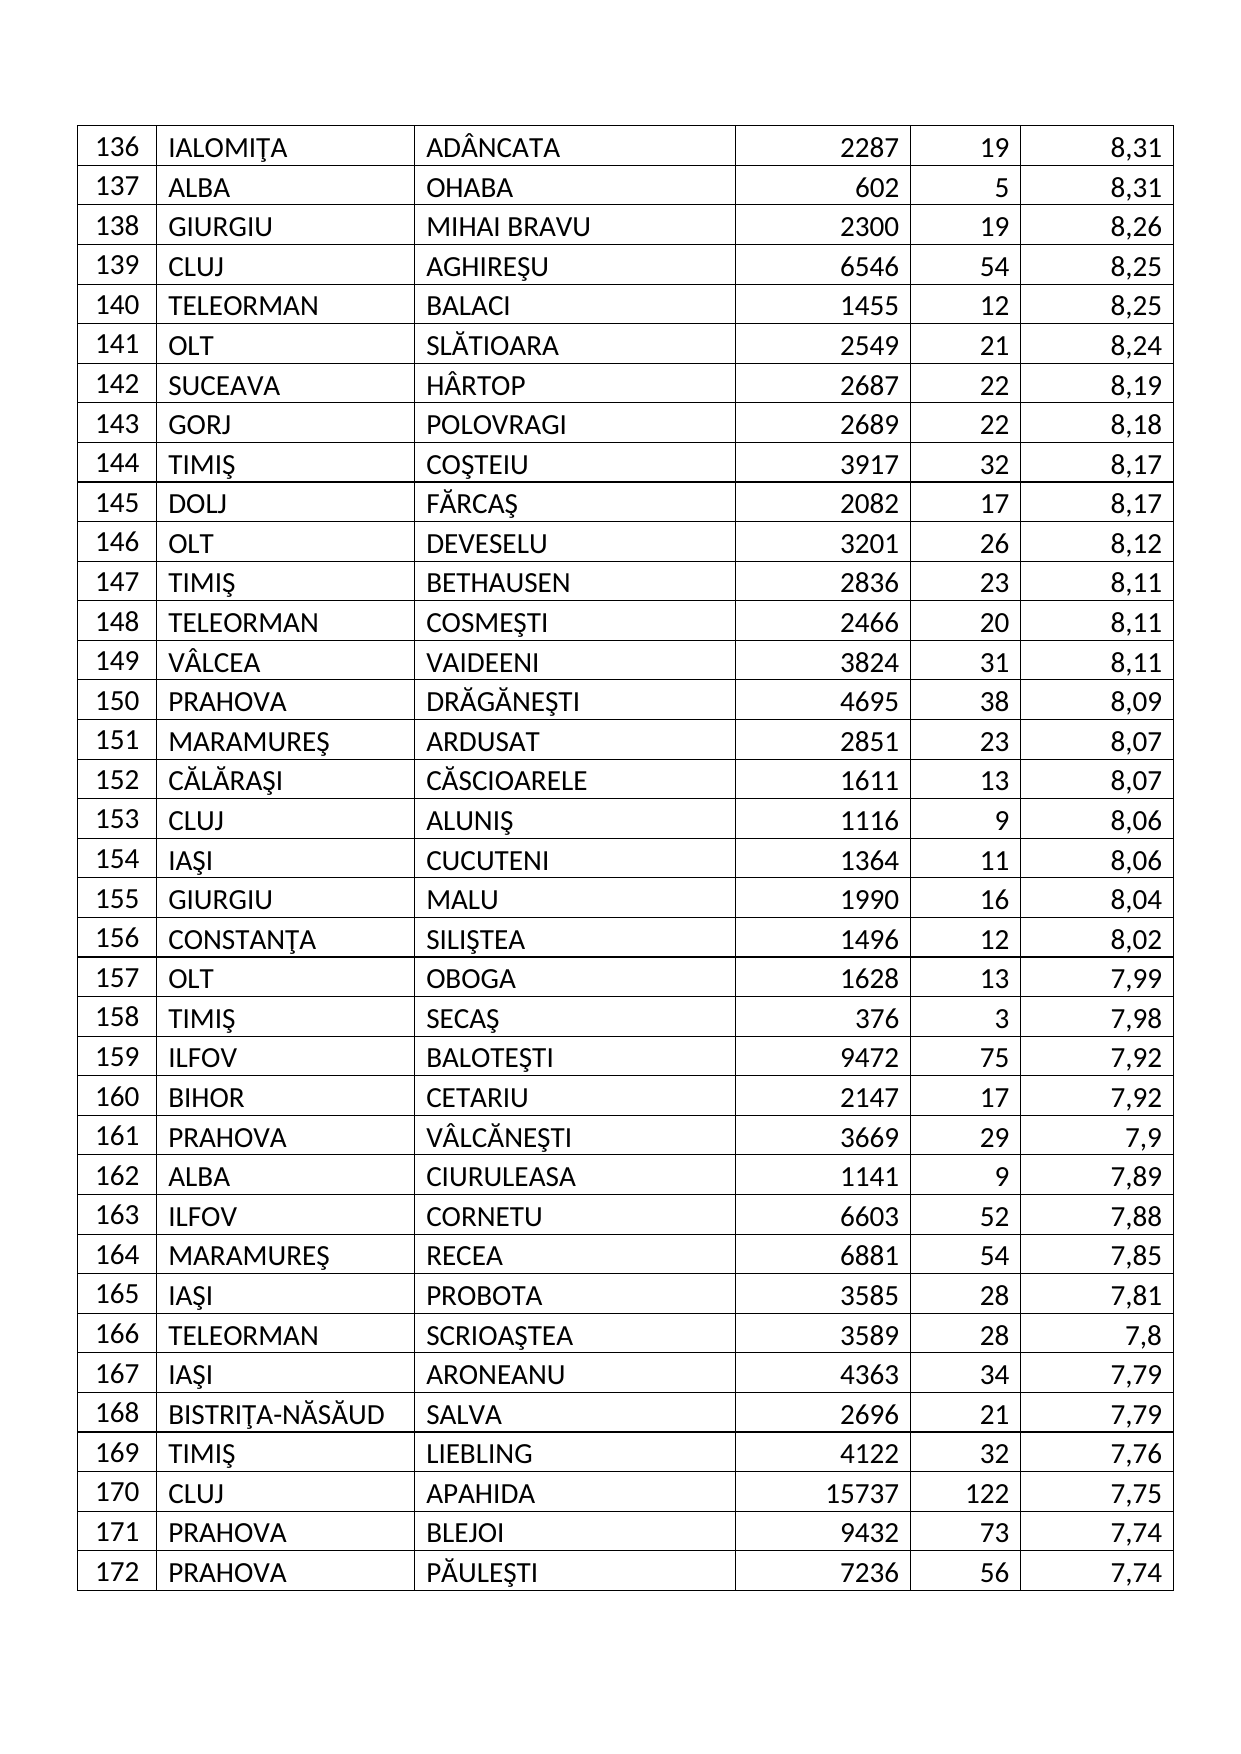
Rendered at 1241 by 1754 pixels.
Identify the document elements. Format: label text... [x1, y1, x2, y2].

table_cell 147 [78, 562, 156, 600]
table_cell 141 [78, 324, 156, 363]
table_cell BLEJOI [415, 1512, 735, 1550]
table_cell TELEORMAN [157, 601, 414, 640]
table_cell POLOVRAGI [415, 403, 735, 442]
table_cell CORNETU [415, 1195, 735, 1233]
table_cell 28 [911, 1314, 1020, 1352]
table_cell PRAHOVA [157, 1512, 414, 1550]
table_cell 2300 [736, 205, 910, 244]
table_cell 31 [911, 641, 1020, 679]
table_cell 8,25 [1021, 245, 1173, 283]
table_cell 7236 [736, 1551, 910, 1590]
table_cell 1628 [736, 958, 910, 996]
table_cell COŞTEIU [415, 443, 735, 481]
table_cell 9472 [736, 1037, 910, 1075]
table_cell 2851 [736, 720, 910, 758]
table_cell 22 [911, 403, 1020, 442]
table_cell 1611 [736, 760, 910, 798]
table_cell 7,8 [1021, 1314, 1173, 1352]
table_cell 2082 [736, 483, 910, 521]
table_cell 3589 [736, 1314, 910, 1352]
table_cell CĂLĂRAŞI [157, 760, 414, 798]
table_cell 16 [911, 878, 1020, 917]
table_cell 8,09 [1021, 680, 1173, 719]
table_cell 1141 [736, 1155, 910, 1194]
table_cell PRAHOVA [157, 1116, 414, 1154]
table_cell 7,85 [1021, 1235, 1173, 1273]
table_cell 3201 [736, 522, 910, 561]
table_cell 22 [911, 364, 1020, 402]
table_cell 7,88 [1021, 1195, 1173, 1233]
table_cell 28 [911, 1274, 1020, 1313]
table_cell 170 [78, 1472, 156, 1511]
table_cell VAIDEENI [415, 641, 735, 679]
table_cell 9432 [736, 1512, 910, 1550]
table_cell 156 [78, 918, 156, 956]
table_cell 1116 [736, 799, 910, 838]
table_cell 153 [78, 799, 156, 838]
table_cell OHABA [415, 166, 735, 204]
table_cell 8,26 [1021, 205, 1173, 244]
table_cell 8,31 [1021, 126, 1173, 165]
table_cell 56 [911, 1551, 1020, 1590]
table_cell 6881 [736, 1235, 910, 1273]
table_cell 8,02 [1021, 918, 1173, 956]
table_cell 7,9 [1021, 1116, 1173, 1154]
table_cell CLUJ [157, 245, 414, 283]
table_cell 146 [78, 522, 156, 561]
table_cell BIHOR [157, 1076, 414, 1115]
table_cell CĂSCIOARELE [415, 760, 735, 798]
table_cell 160 [78, 1076, 156, 1115]
table_cell VÂLCĂNEŞTI [415, 1116, 735, 1154]
table_cell TIMIŞ [157, 562, 414, 600]
table_cell 7,74 [1021, 1512, 1173, 1550]
table_cell TELEORMAN [157, 1314, 414, 1352]
table_cell 13 [911, 760, 1020, 798]
table_cell ALUNIŞ [415, 799, 735, 838]
table_cell 1990 [736, 878, 910, 917]
table_cell 38 [911, 680, 1020, 719]
table_cell 8,19 [1021, 364, 1173, 402]
table_cell 162 [78, 1155, 156, 1194]
table_cell 4363 [736, 1353, 910, 1392]
table_cell 7,79 [1021, 1353, 1173, 1392]
table_cell 2287 [736, 126, 910, 165]
table_cell 23 [911, 562, 1020, 600]
table_cell 151 [78, 720, 156, 758]
table_cell 2836 [736, 562, 910, 600]
table_cell 8,17 [1021, 483, 1173, 521]
table_cell 4695 [736, 680, 910, 719]
table_cell 73 [911, 1512, 1020, 1550]
table_cell RECEA [415, 1235, 735, 1273]
table_cell CIURULEASA [415, 1155, 735, 1194]
table_cell ARDUSAT [415, 720, 735, 758]
table_cell 2696 [736, 1393, 910, 1431]
table_cell 17 [911, 483, 1020, 521]
table_cell 7,75 [1021, 1472, 1173, 1511]
table_cell ALBA [157, 1155, 414, 1194]
table_cell 137 [78, 166, 156, 204]
table_cell IAŞI [157, 1274, 414, 1313]
table_cell 19 [911, 126, 1020, 165]
table_cell 165 [78, 1274, 156, 1313]
table_cell IAŞI [157, 839, 414, 877]
table_cell SILIŞTEA [415, 918, 735, 956]
table_cell 161 [78, 1116, 156, 1154]
table_cell 169 [78, 1433, 156, 1471]
table_cell BISTRIŢA-NĂSĂUD [157, 1393, 414, 1431]
table_cell 3824 [736, 641, 910, 679]
table_cell 7,92 [1021, 1076, 1173, 1115]
table_cell 8,06 [1021, 839, 1173, 877]
table_cell 32 [911, 1433, 1020, 1471]
table_cell OLT [157, 958, 414, 996]
table_cell DEVESELU [415, 522, 735, 561]
table_cell 602 [736, 166, 910, 204]
table_cell COSMEŞTI [415, 601, 735, 640]
table_cell 23 [911, 720, 1020, 758]
table_cell 3 [911, 997, 1020, 1036]
table_cell 8,11 [1021, 641, 1173, 679]
table_cell 7,81 [1021, 1274, 1173, 1313]
table_cell BALOTEŞTI [415, 1037, 735, 1075]
table_cell 136 [78, 126, 156, 165]
table_cell 2687 [736, 364, 910, 402]
table_cell 34 [911, 1353, 1020, 1392]
table_cell 152 [78, 760, 156, 798]
table_cell 2549 [736, 324, 910, 363]
table_cell SECAŞ [415, 997, 735, 1036]
table_cell GORJ [157, 403, 414, 442]
table_cell 15737 [736, 1472, 910, 1511]
table_cell 138 [78, 205, 156, 244]
table_cell 148 [78, 601, 156, 640]
table_cell 8,07 [1021, 720, 1173, 758]
table_cell 8,18 [1021, 403, 1173, 442]
table_cell MARAMUREŞ [157, 1235, 414, 1273]
table_cell SALVA [415, 1393, 735, 1431]
table_cell 144 [78, 443, 156, 481]
table_cell OBOGA [415, 958, 735, 996]
table_cell 150 [78, 680, 156, 719]
table_cell 8,04 [1021, 878, 1173, 917]
table_cell 3585 [736, 1274, 910, 1313]
table_cell 7,92 [1021, 1037, 1173, 1075]
table_cell 2147 [736, 1076, 910, 1115]
table_cell ILFOV [157, 1037, 414, 1075]
table_cell 7,89 [1021, 1155, 1173, 1194]
table_cell 8,07 [1021, 760, 1173, 798]
table_cell 8,24 [1021, 324, 1173, 363]
table_cell CONSTANŢA [157, 918, 414, 956]
table_cell 143 [78, 403, 156, 442]
table_cell 13 [911, 958, 1020, 996]
table_cell OLT [157, 522, 414, 561]
table_cell 26 [911, 522, 1020, 561]
table_cell DRĂGĂNEŞTI [415, 680, 735, 719]
table_cell 4122 [736, 1433, 910, 1471]
table_cell 54 [911, 245, 1020, 283]
table_cell 167 [78, 1353, 156, 1392]
table_cell CUCUTENI [415, 839, 735, 877]
table_cell 157 [78, 958, 156, 996]
table_cell SUCEAVA [157, 364, 414, 402]
table_cell 1496 [736, 918, 910, 956]
table_cell 75 [911, 1037, 1020, 1075]
table_cell CLUJ [157, 799, 414, 838]
table_cell MIHAI BRAVU [415, 205, 735, 244]
table_cell MALU [415, 878, 735, 917]
table_cell 3669 [736, 1116, 910, 1154]
table_cell 6546 [736, 245, 910, 283]
table_cell 7,98 [1021, 997, 1173, 1036]
table_cell 8,06 [1021, 799, 1173, 838]
table_cell 158 [78, 997, 156, 1036]
table_cell ALBA [157, 166, 414, 204]
table_cell 1364 [736, 839, 910, 877]
table_cell ARONEANU [415, 1353, 735, 1392]
table_cell ILFOV [157, 1195, 414, 1233]
table_cell 159 [78, 1037, 156, 1075]
table_cell 122 [911, 1472, 1020, 1511]
table_cell 2466 [736, 601, 910, 640]
table_cell PRAHOVA [157, 680, 414, 719]
table_cell 166 [78, 1314, 156, 1352]
table_cell 164 [78, 1235, 156, 1273]
table_cell HÂRTOP [415, 364, 735, 402]
table_cell 6603 [736, 1195, 910, 1233]
table_cell BETHAUSEN [415, 562, 735, 600]
table_cell 12 [911, 918, 1020, 956]
table_cell GIURGIU [157, 205, 414, 244]
table_cell 7,74 [1021, 1551, 1173, 1590]
table_cell 8,31 [1021, 166, 1173, 204]
table_cell 376 [736, 997, 910, 1036]
table_cell 3917 [736, 443, 910, 481]
table_cell 9 [911, 1155, 1020, 1194]
table_cell 7,76 [1021, 1433, 1173, 1471]
table_cell TIMIŞ [157, 997, 414, 1036]
table_cell 21 [911, 324, 1020, 363]
table_cell 7,99 [1021, 958, 1173, 996]
table_cell 32 [911, 443, 1020, 481]
table_cell 11 [911, 839, 1020, 877]
table_cell 8,25 [1021, 285, 1173, 323]
table_cell 54 [911, 1235, 1020, 1273]
table_cell 149 [78, 641, 156, 679]
table_cell 7,79 [1021, 1393, 1173, 1431]
table_cell 163 [78, 1195, 156, 1233]
table_cell 154 [78, 839, 156, 877]
table_cell 8,11 [1021, 562, 1173, 600]
table_cell 8,17 [1021, 443, 1173, 481]
table_cell 20 [911, 601, 1020, 640]
table_cell APAHIDA [415, 1472, 735, 1511]
table_cell 168 [78, 1393, 156, 1431]
table_cell PROBOTA [415, 1274, 735, 1313]
table_cell CLUJ [157, 1472, 414, 1511]
table_cell BALACI [415, 285, 735, 323]
table_cell PRAHOVA [157, 1551, 414, 1590]
table_cell TELEORMAN [157, 285, 414, 323]
table_cell 52 [911, 1195, 1020, 1233]
table_cell MARAMUREŞ [157, 720, 414, 758]
table_cell 17 [911, 1076, 1020, 1115]
table_cell 171 [78, 1512, 156, 1550]
table_cell AGHIREŞU [415, 245, 735, 283]
table_cell 9 [911, 799, 1020, 838]
table_cell ADÂNCATA [415, 126, 735, 165]
table_cell 19 [911, 205, 1020, 244]
table_cell 5 [911, 166, 1020, 204]
table_cell PĂULEŞTI [415, 1551, 735, 1590]
table_cell LIEBLING [415, 1433, 735, 1471]
table_cell GIURGIU [157, 878, 414, 917]
table_cell 145 [78, 483, 156, 521]
table_cell 12 [911, 285, 1020, 323]
table_cell IALOMIŢA [157, 126, 414, 165]
table_cell 140 [78, 285, 156, 323]
table_cell TIMIŞ [157, 1433, 414, 1471]
table_cell TIMIŞ [157, 443, 414, 481]
table_cell 29 [911, 1116, 1020, 1154]
table_cell 155 [78, 878, 156, 917]
table_cell OLT [157, 324, 414, 363]
table_cell 1455 [736, 285, 910, 323]
table_cell SCRIOAŞTEA [415, 1314, 735, 1352]
table_cell 142 [78, 364, 156, 402]
table_cell IAŞI [157, 1353, 414, 1392]
table_cell 172 [78, 1551, 156, 1590]
table_cell 8,11 [1021, 601, 1173, 640]
table_cell 2689 [736, 403, 910, 442]
table_cell 139 [78, 245, 156, 283]
table_cell CETARIU [415, 1076, 735, 1115]
table_cell 8,12 [1021, 522, 1173, 561]
table_cell SLĂTIOARA [415, 324, 735, 363]
table_cell DOLJ [157, 483, 414, 521]
table_cell FĂRCAŞ [415, 483, 735, 521]
table_cell VÂLCEA [157, 641, 414, 679]
table_cell 21 [911, 1393, 1020, 1431]
